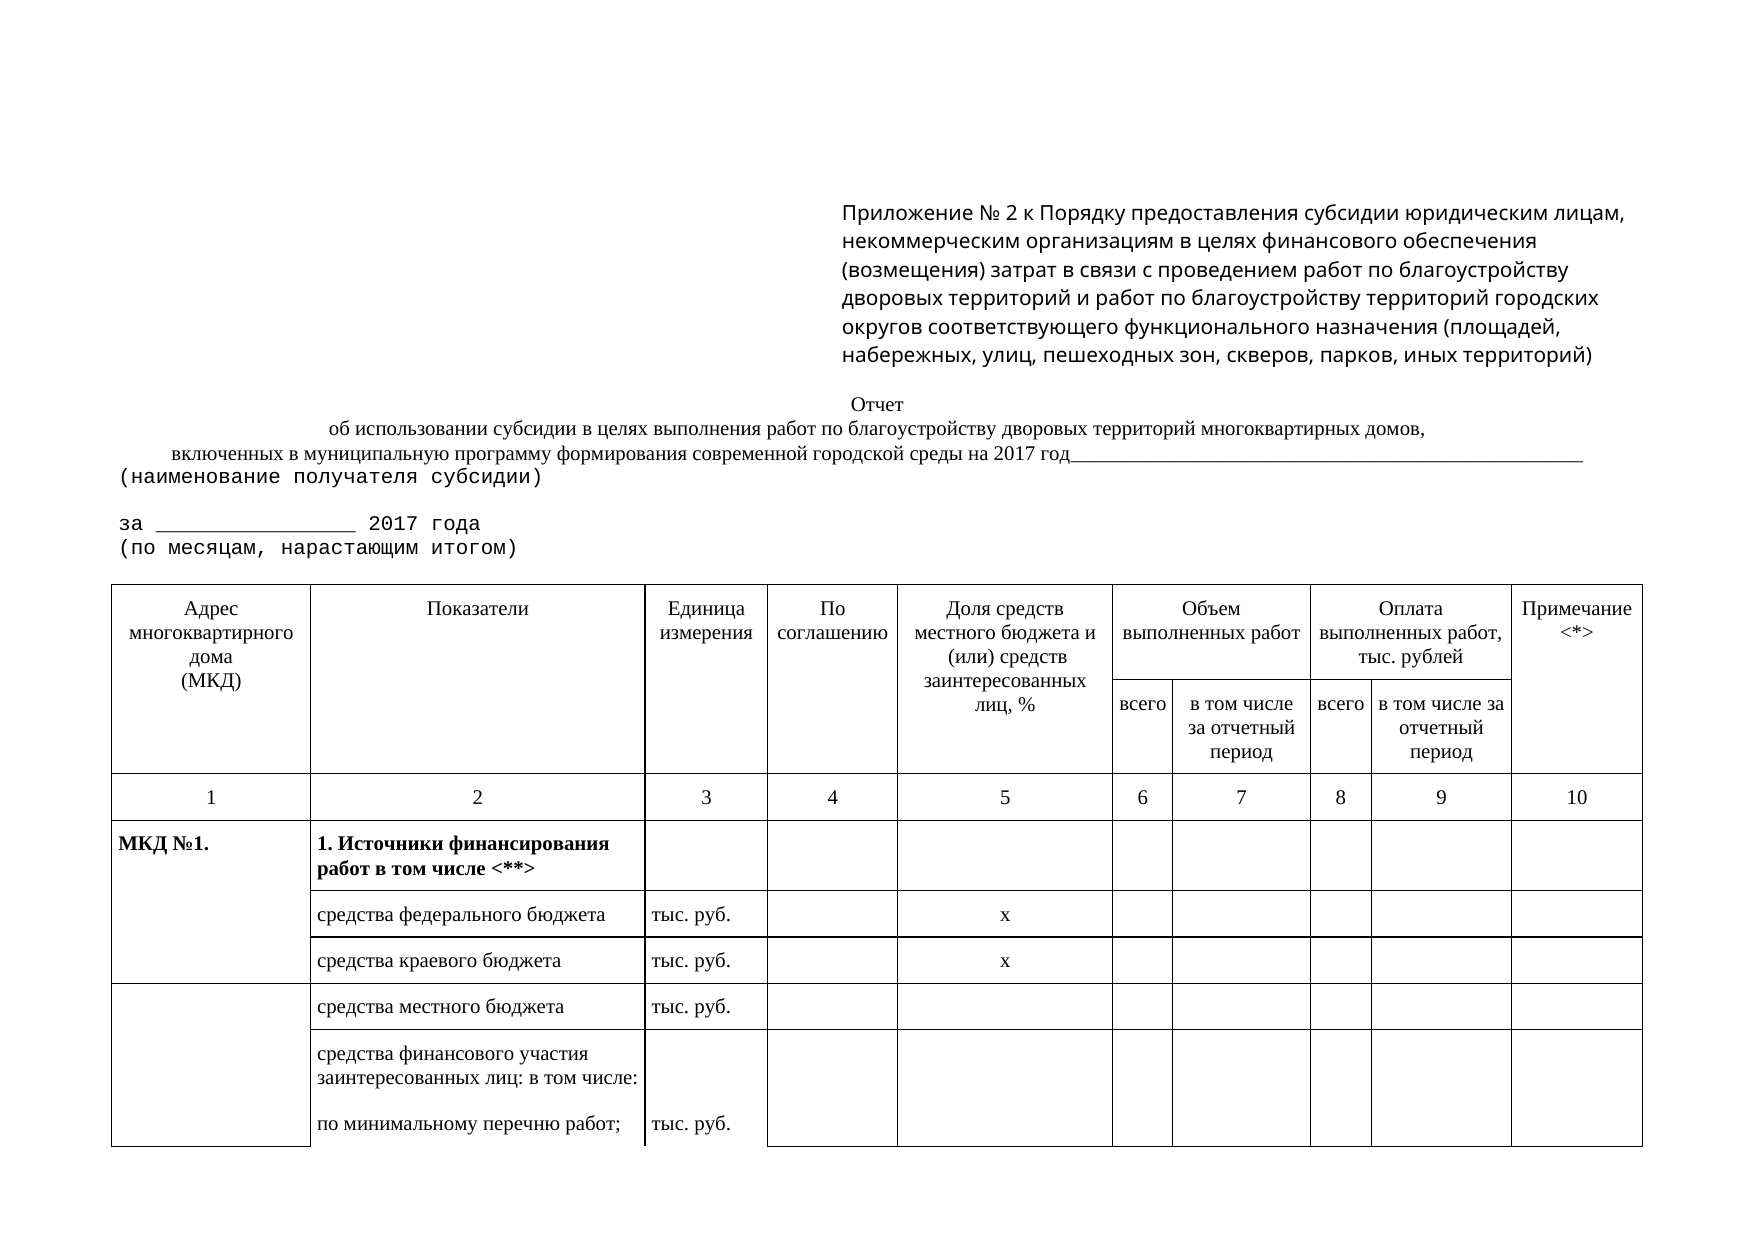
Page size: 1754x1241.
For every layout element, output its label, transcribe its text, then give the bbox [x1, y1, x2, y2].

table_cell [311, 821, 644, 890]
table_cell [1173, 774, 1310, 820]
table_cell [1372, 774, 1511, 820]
text об использовании субсидии в целях выполнения работ по благоустройству дворовых территорий многоквартирных домов, [118, 416, 1636, 440]
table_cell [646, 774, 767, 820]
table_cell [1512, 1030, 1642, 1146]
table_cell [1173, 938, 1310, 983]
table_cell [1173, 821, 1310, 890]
text Отчет [118, 392, 1636, 416]
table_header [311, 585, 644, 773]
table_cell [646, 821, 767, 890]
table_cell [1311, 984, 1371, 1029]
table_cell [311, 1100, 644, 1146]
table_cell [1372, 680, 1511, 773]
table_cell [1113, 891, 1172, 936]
text включенных в муниципальную программу формирования современной городской среды на 2017 год_________________________________________ [118, 440, 1636, 466]
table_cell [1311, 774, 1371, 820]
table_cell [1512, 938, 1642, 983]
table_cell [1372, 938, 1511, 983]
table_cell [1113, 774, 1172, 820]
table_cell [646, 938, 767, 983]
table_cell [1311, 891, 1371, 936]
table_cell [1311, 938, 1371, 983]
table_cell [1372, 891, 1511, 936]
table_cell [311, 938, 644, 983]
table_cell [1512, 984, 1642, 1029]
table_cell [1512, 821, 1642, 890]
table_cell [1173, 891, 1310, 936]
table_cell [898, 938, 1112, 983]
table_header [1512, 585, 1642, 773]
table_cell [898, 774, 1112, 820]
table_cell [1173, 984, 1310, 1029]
text за ________________ 2017 года [118, 513, 1636, 537]
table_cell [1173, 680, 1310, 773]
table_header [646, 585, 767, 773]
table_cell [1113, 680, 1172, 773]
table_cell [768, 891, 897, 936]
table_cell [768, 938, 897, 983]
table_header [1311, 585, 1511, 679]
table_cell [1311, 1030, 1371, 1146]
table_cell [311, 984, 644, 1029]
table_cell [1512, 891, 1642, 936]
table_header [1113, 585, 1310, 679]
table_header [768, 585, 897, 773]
text (по месяцам, нарастающим итогом) [118, 537, 1636, 561]
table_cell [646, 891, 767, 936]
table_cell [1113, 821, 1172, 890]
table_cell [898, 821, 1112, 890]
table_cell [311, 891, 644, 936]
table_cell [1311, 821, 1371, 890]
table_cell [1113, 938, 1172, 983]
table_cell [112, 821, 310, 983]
text (наименование получателя субсидии) [118, 466, 1636, 490]
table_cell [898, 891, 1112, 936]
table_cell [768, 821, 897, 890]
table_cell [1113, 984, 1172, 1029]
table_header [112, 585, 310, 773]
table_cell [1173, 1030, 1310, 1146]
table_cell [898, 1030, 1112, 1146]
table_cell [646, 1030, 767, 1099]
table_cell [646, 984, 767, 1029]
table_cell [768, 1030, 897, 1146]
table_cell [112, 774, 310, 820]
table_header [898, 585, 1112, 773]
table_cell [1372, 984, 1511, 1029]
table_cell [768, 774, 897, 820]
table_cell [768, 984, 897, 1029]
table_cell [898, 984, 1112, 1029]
subtitle Приложение № 2 к Порядку предоставления субсидии юридическим лицам, некоммерческим организациям в целях финансового обеспечения (возмещения) затрат в связи с проведением работ по благоустройству дворовых территорий и работ по благоустройству территорий городских округов соответствующего функционального назначения (площадей, набережных, улиц, пешеходных зон, скверов, парков, иных территорий) [842, 198, 1636, 369]
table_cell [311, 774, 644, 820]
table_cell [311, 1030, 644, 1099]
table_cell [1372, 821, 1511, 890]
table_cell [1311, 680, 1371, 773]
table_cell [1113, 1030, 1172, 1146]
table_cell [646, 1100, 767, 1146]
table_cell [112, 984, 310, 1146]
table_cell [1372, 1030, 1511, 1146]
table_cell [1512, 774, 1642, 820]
